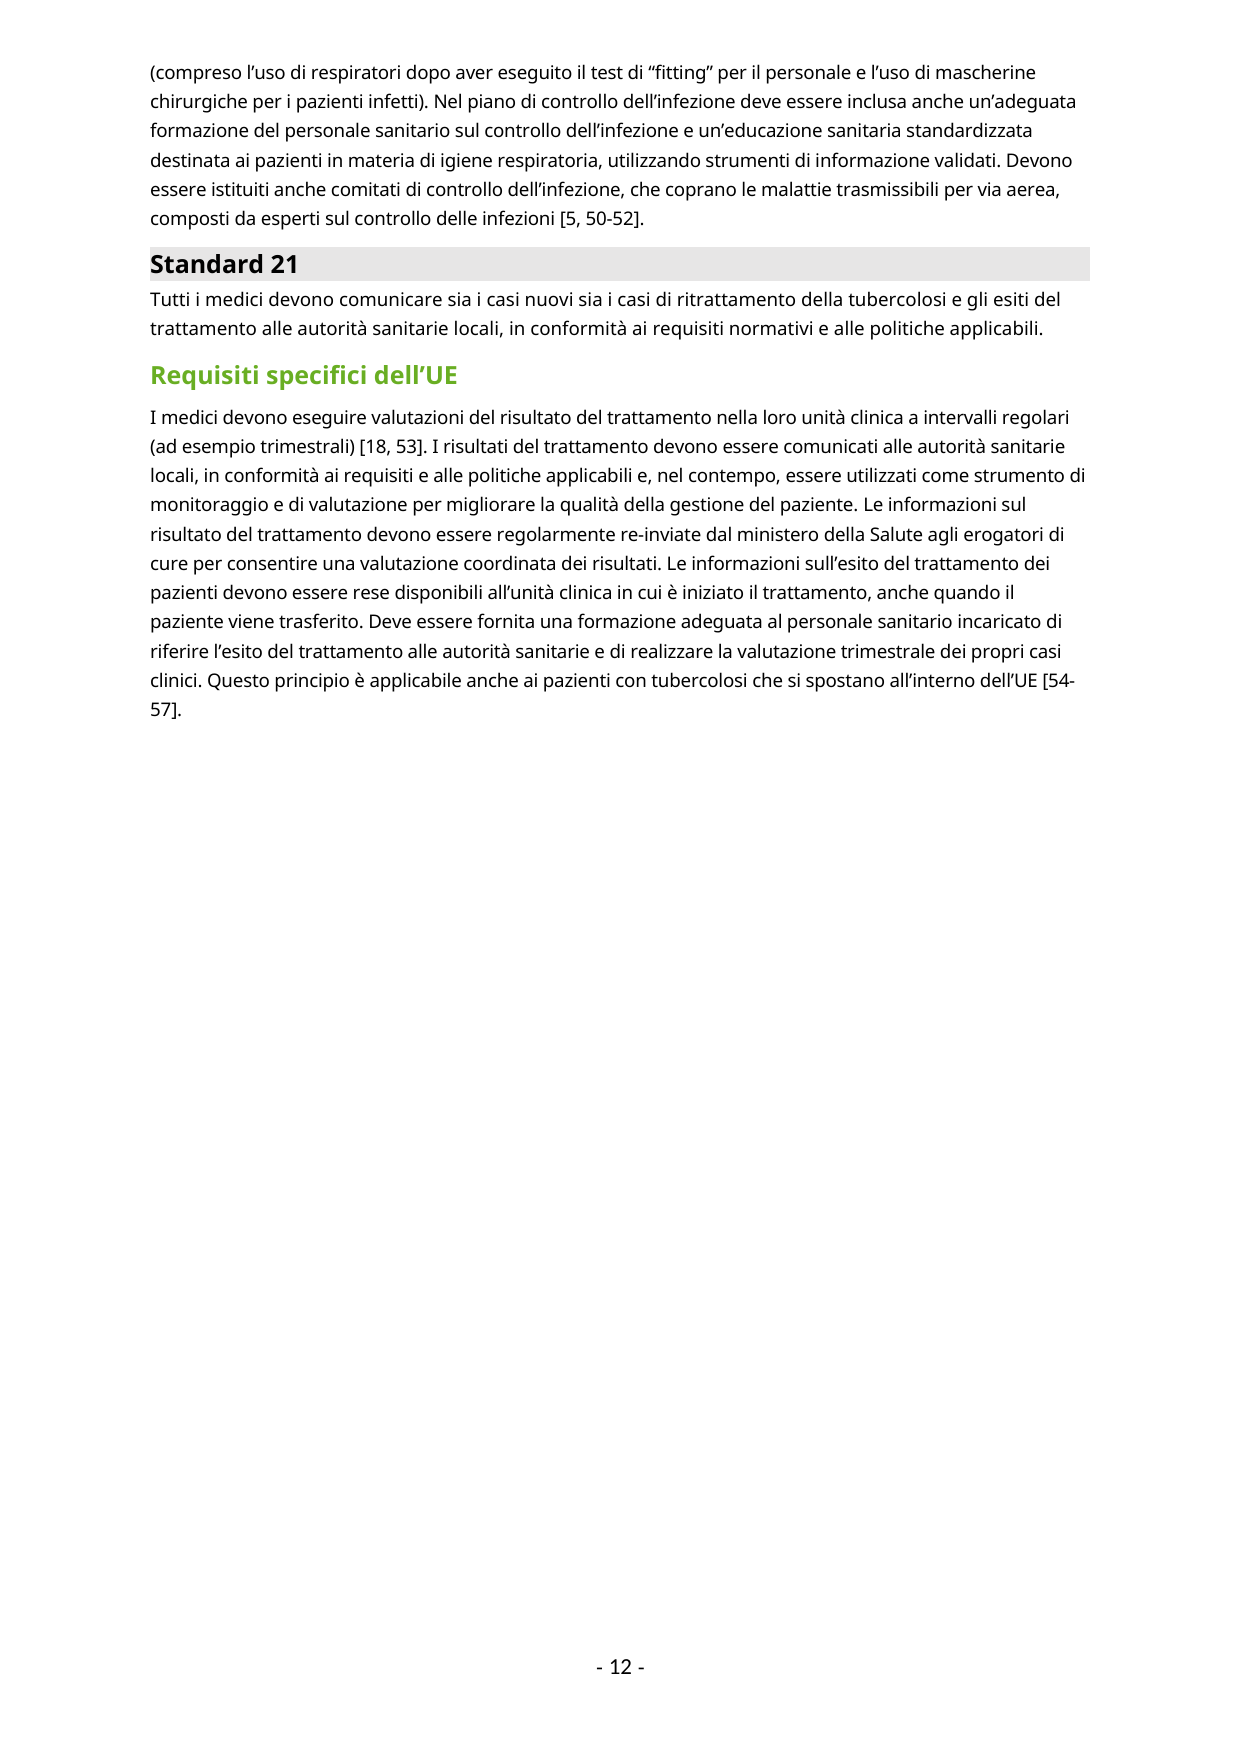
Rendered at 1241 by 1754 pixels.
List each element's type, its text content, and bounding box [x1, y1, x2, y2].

text Standard 21 [150, 247, 1090, 281]
text I medici devono eseguire valutazioni del risultato del trattamento nella loro unità clinica a intervalli regolari (ad esempio trimestrali) [18, 53]. I risultati del trattamento devono essere comunicati alle autorità sanitarie locali, in conformità ai requisiti e alle politiche applicabili e, nel contempo, essere utilizzati come strumento di monitoraggio e di valutazione per migliorare la qualità della gestione del paziente. Le informazioni sul risultato del trattamento devono essere regolarmente re-inviate dal ministero della Salute agli erogatori di cure per consentire una valutazione coordinata dei risultati. Le informazioni sull’esito del trattamento dei pazienti devono essere rese disponibili all’unità clinica in cui è iniziato il trattamento, anche quando il paziente viene trasferito. Deve essere fornita una formazione adeguata al personale sanitario incaricato di riferire l’esito del trattamento alle autorità sanitarie e di realizzare la valutazione trimestrale dei propri casi clinici. Questo principio è applicabile anche ai pazienti con tubercolosi che si spostano all’interno dell’UE [54-57]. [150, 404, 1090, 722]
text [150, 59, 1090, 231]
text Tutti i medici devono comunicare sia i casi nuovi sia i casi di ritrattamento della tubercolosi e gli esiti del trattamento alle autorità sanitarie locali, in conformità ai requisiti normativi e alle politiche applicabili. [150, 286, 1090, 341]
title Requisiti specifici dell’UE [150, 357, 1090, 391]
